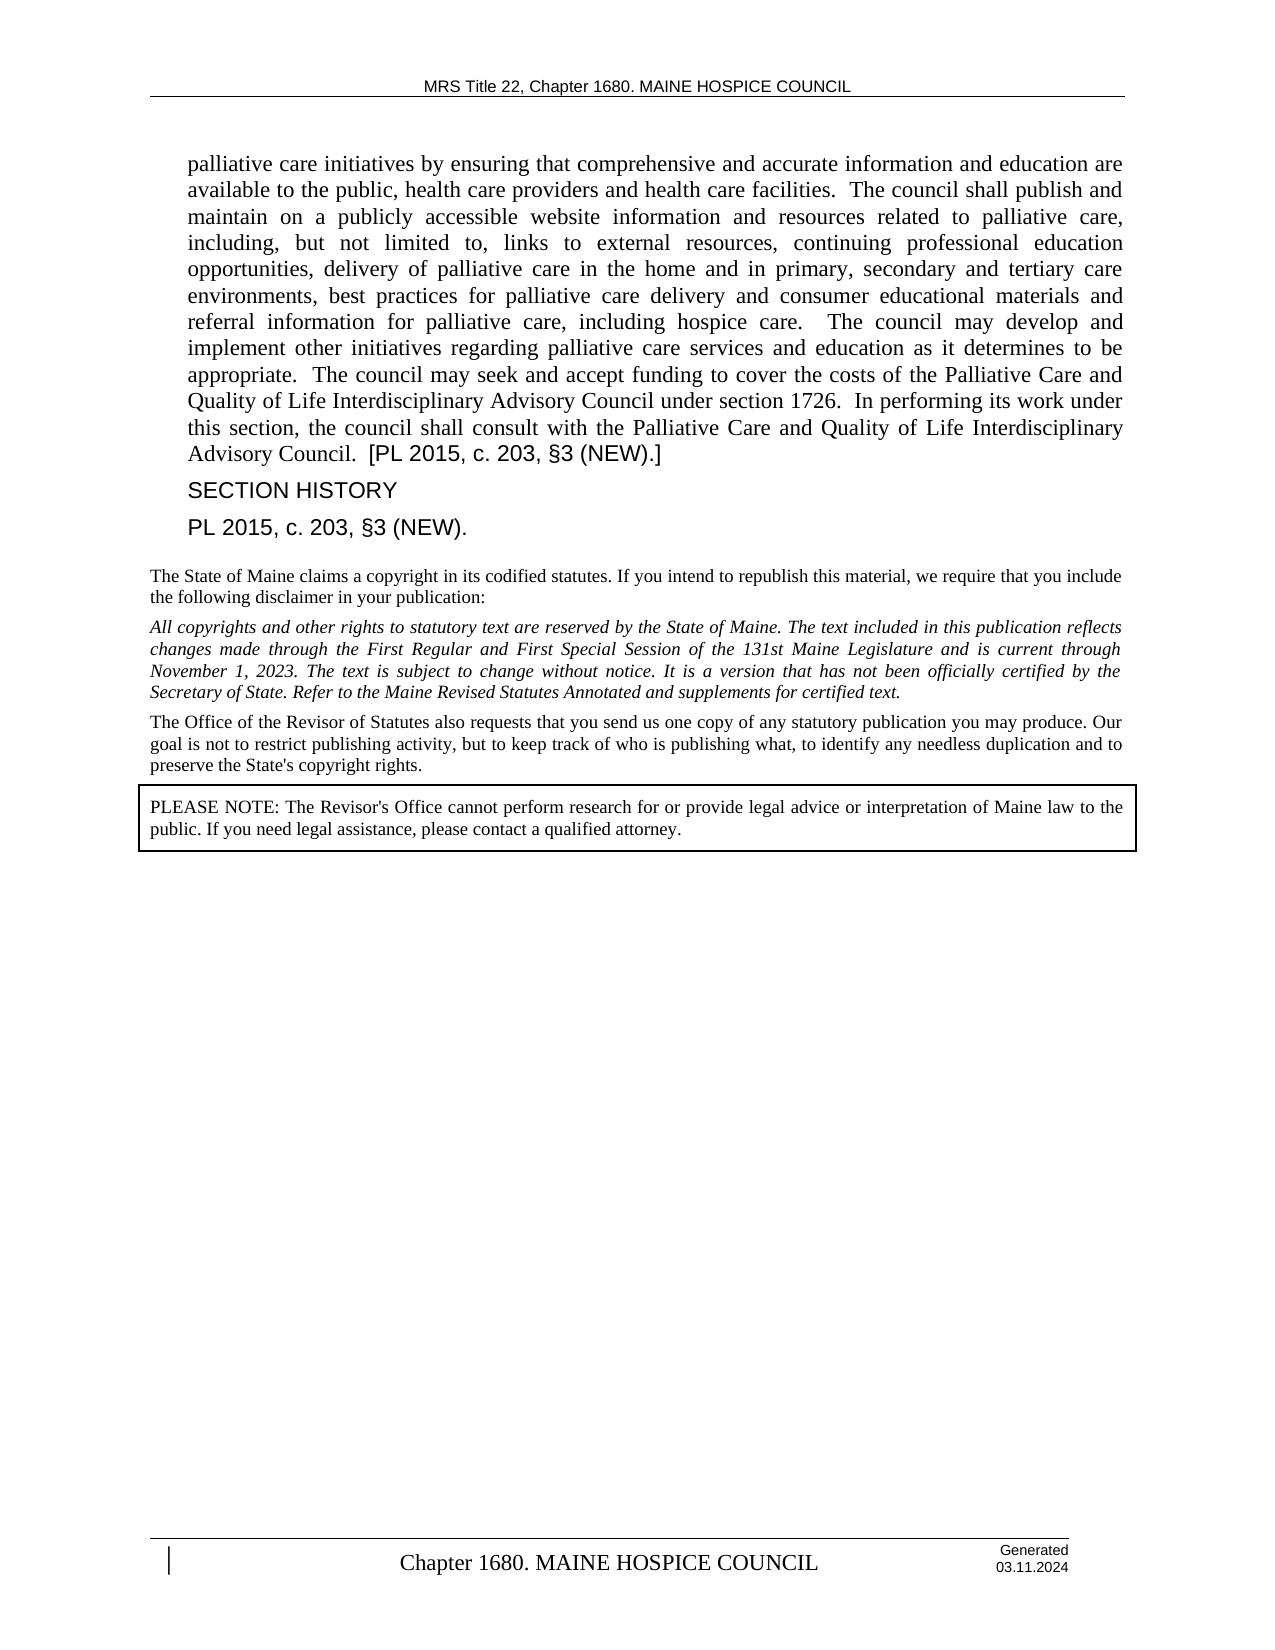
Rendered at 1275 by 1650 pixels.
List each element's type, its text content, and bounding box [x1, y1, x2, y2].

text PL 2015, c. 203, §3 (NEW). [187, 513, 1125, 540]
text The State of Maine claims a copyright in its codified statutes. If you intend to republish this material, we require that you include the following disclaimer in your publication: [150, 565, 1125, 608]
text PLEASE NOTE: The Revisor's Office cannot perform research for or provide legal advice or interpretation of Maine law to the public. If you need legal assistance, please contact a qualified attorney. [140, 786, 1135, 850]
text All copyrights and other rights to statutory text are reserved by the State of Maine. The text included in this publication reflects changes made through the First Regular and First Special Session of the 131st Maine Legislature and is current through November 1, 2023 . The text is subject to change without notice. It is a version that has not been officially certified by the Secretary of State. Refer to the Maine Revised Statutes Annotated and supplements for certified text. [150, 616, 1125, 703]
text SECTION HISTORY [187, 477, 1125, 503]
text The Office of the Revisor of Statutes also requests that you send us one copy of any statutory publication you may produce. Our goal is not to restrict publishing activity, but to keep track of who is publishing what, to identify any needless duplication and to preserve the State's copyright rights. [150, 711, 1125, 776]
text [187, 150, 1125, 466]
